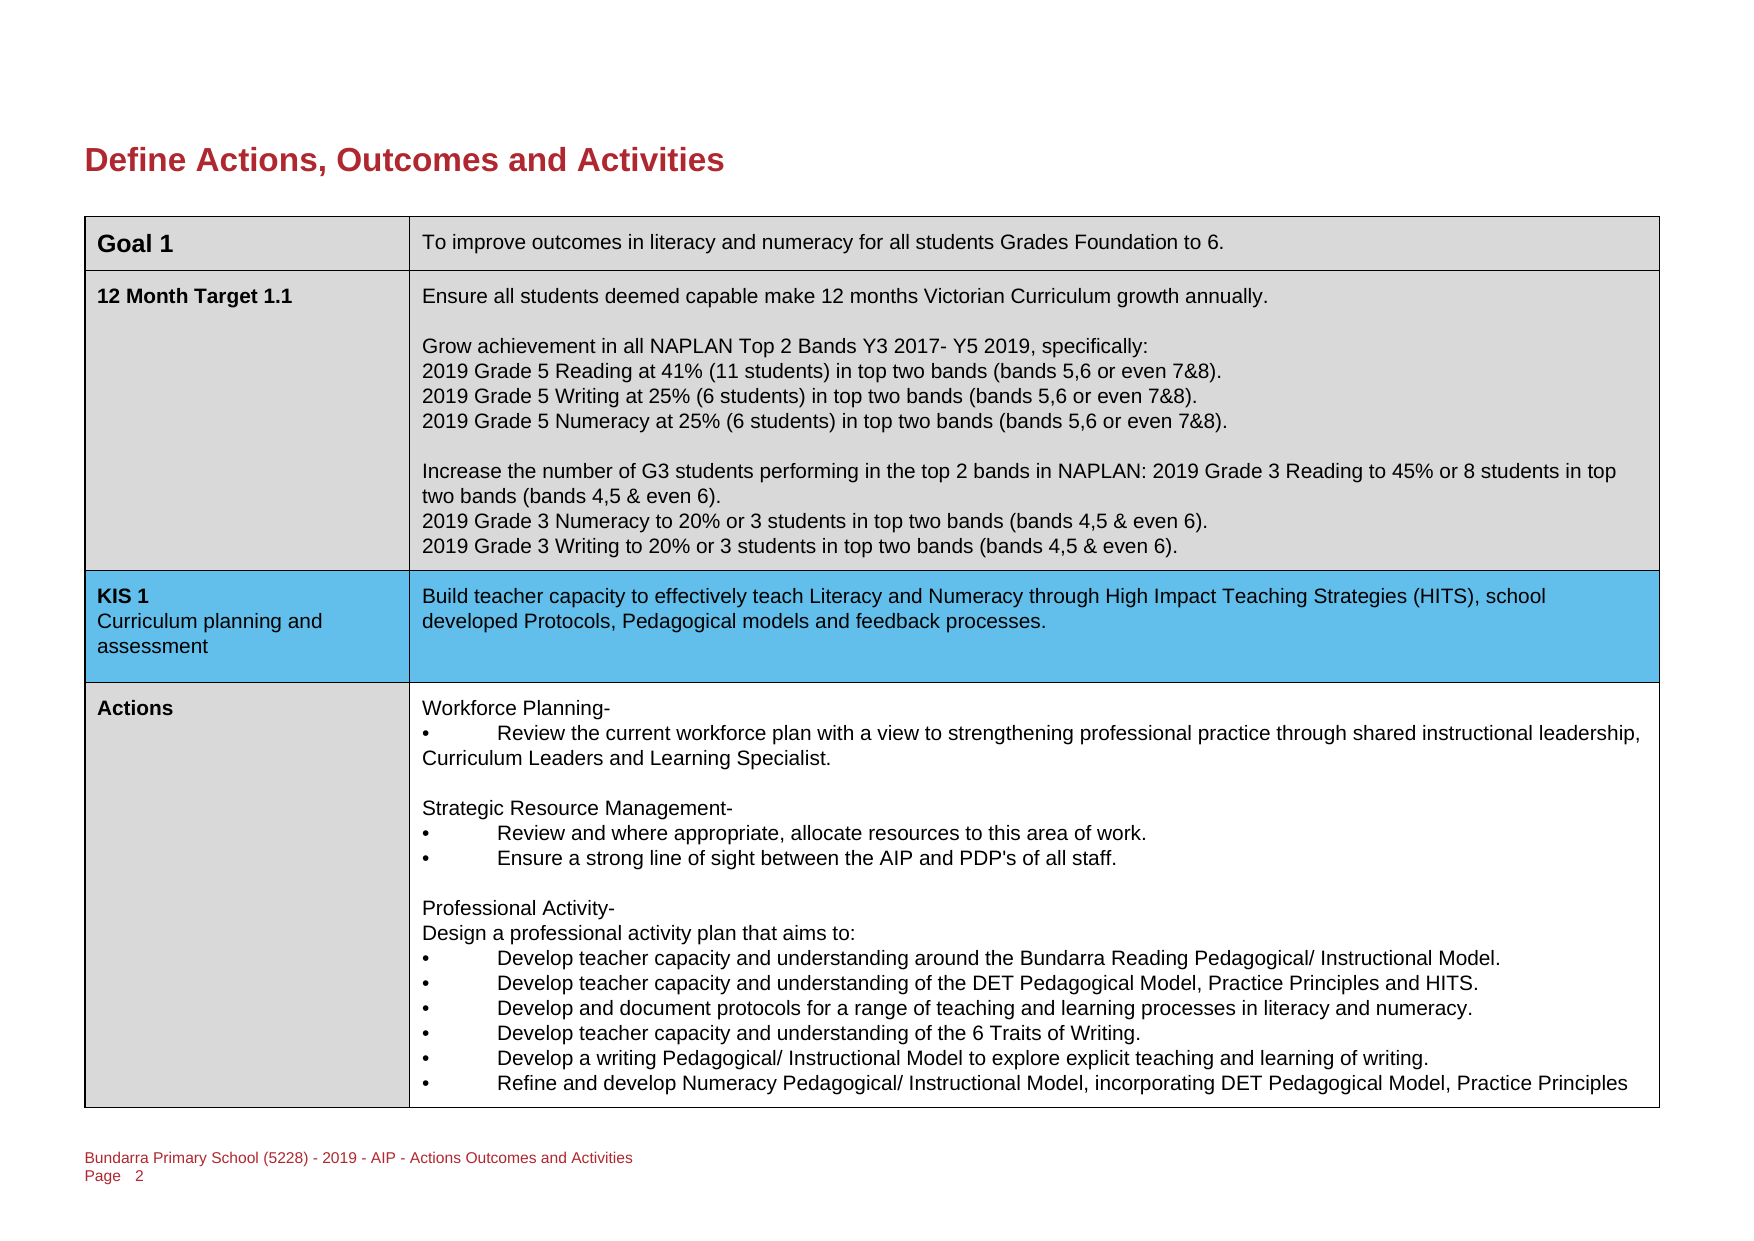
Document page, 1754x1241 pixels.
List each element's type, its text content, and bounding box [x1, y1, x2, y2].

table_cell Ensure all students deemed capable make 12 months Victorian Curriculum growth annually. Grow achievement in all NAPLAN Top 2 Bands Y3 2017- Y5 2019, specifically: 2019 Grade 5 Reading at 41% (11 students) in top two bands (bands 5,6 or even 7&8). 2019 Grade 5 Writing at 25% (6 students) in top two bands (bands 5,6 or even 7&8). 2019 Grade 5 Numeracy at 25% (6 students) in top two bands (bands 5,6 or even 7&8). Increase the number of G3 students performing in the top 2 bands in NAPLAN: 2019 Grade 3 Reading to 45% or 8 students in top two bands (bands 4,5 & even 6). 2019 Grade 3 Numeracy to 20% or 3 students in top two bands (bands 4,5 & even 6). 2019 Grade 3 Writing to 20% or 3 students in top two bands (bands 4,5 & even 6). [410, 271, 1659, 570]
table_cell KIS 1 Curriculum planning and assessment [86, 571, 409, 682]
table_cell 12 Month Target 1.1 [86, 271, 409, 570]
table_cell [410, 683, 1659, 1107]
text Define Actions, Outcomes and Activities [84, 140, 1598, 178]
table_cell Build teacher capacity to effectively teach Literacy and Numeracy through High Impact Teaching Strategies (HITS), school developed Protocols, Pedagogical models and feedback processes. [410, 571, 1659, 682]
table_cell Actions [86, 683, 409, 1107]
table_header To improve outcomes in literacy and numeracy for all students Grades Foundation to 6. [410, 217, 1659, 270]
table_header Goal 1 [86, 217, 409, 270]
